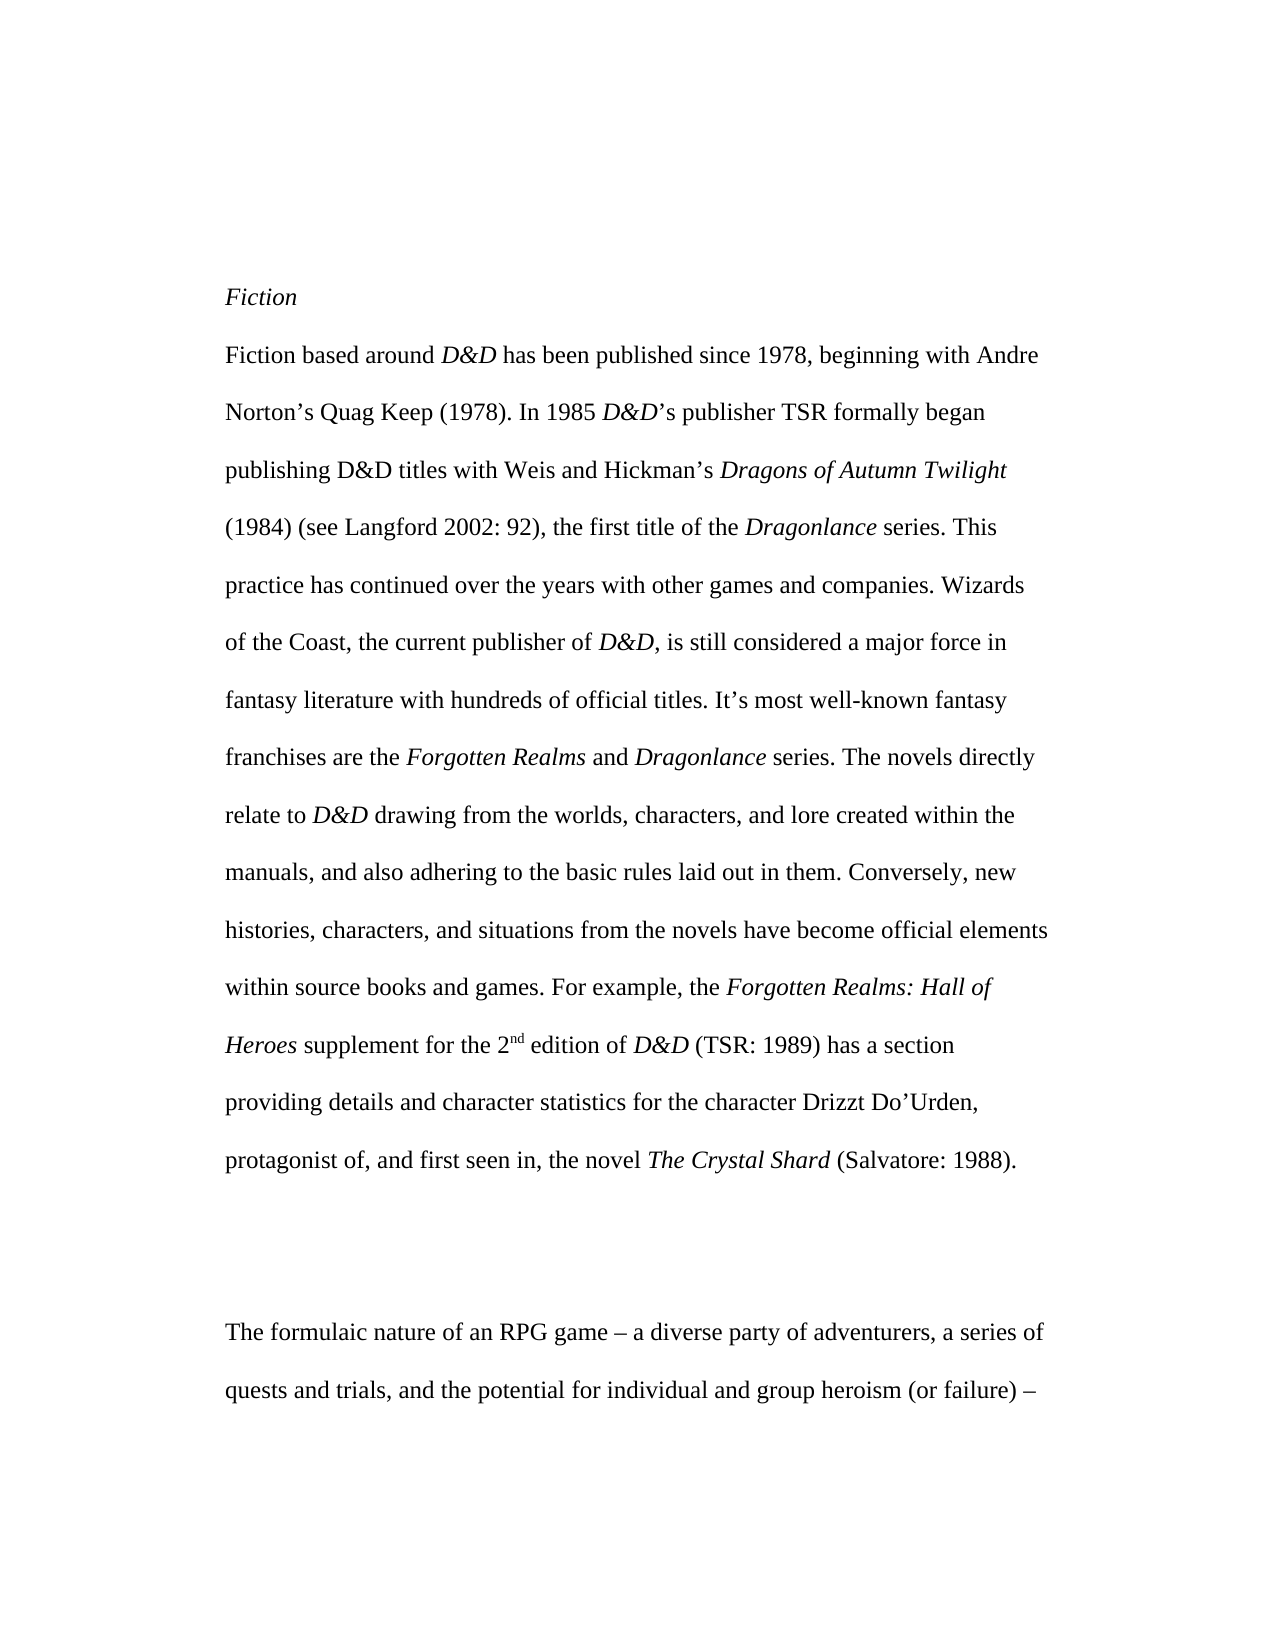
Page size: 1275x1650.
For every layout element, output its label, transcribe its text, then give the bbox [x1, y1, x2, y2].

subtitle Fiction [225, 282, 1050, 311]
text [225, 1317, 1050, 1404]
text Fiction based around D&D has been published since 1978, beginning with Andre Norton’s Quag Keep (1978). In 1985 D&D’s publisher TSR formally began publishing D&D titles with Weis and Hickman’s Dragons of Autumn Twilight (1984) (see Langford 2002: 92), the first title of the Dragonlance series. This practice has continued over the years with other games and companies. Wizards of the Coast, the current publisher of D&D, is still considered a major force in fantasy literature with hundreds of official titles. It’s most well-known fantasy franchises are the Forgotten Realms and Dragonlance series. The novels directly relate to D&D drawing from the worlds, characters, and lore created within the manuals, and also adhering to the basic rules laid out in them. Conversely, new histories, characters, and situations from the novels have become official elements within source books and games. For example, the Forgotten Realms: Hall of Heroes supplement for the 2nd edition of D&D (TSR: 1989) has a section providing details and character statistics for the character Drizzt Do’Urden, protagonist of, and first seen in, the novel The Crystal Shard (Salvatore: 1988). [225, 340, 1050, 1174]
